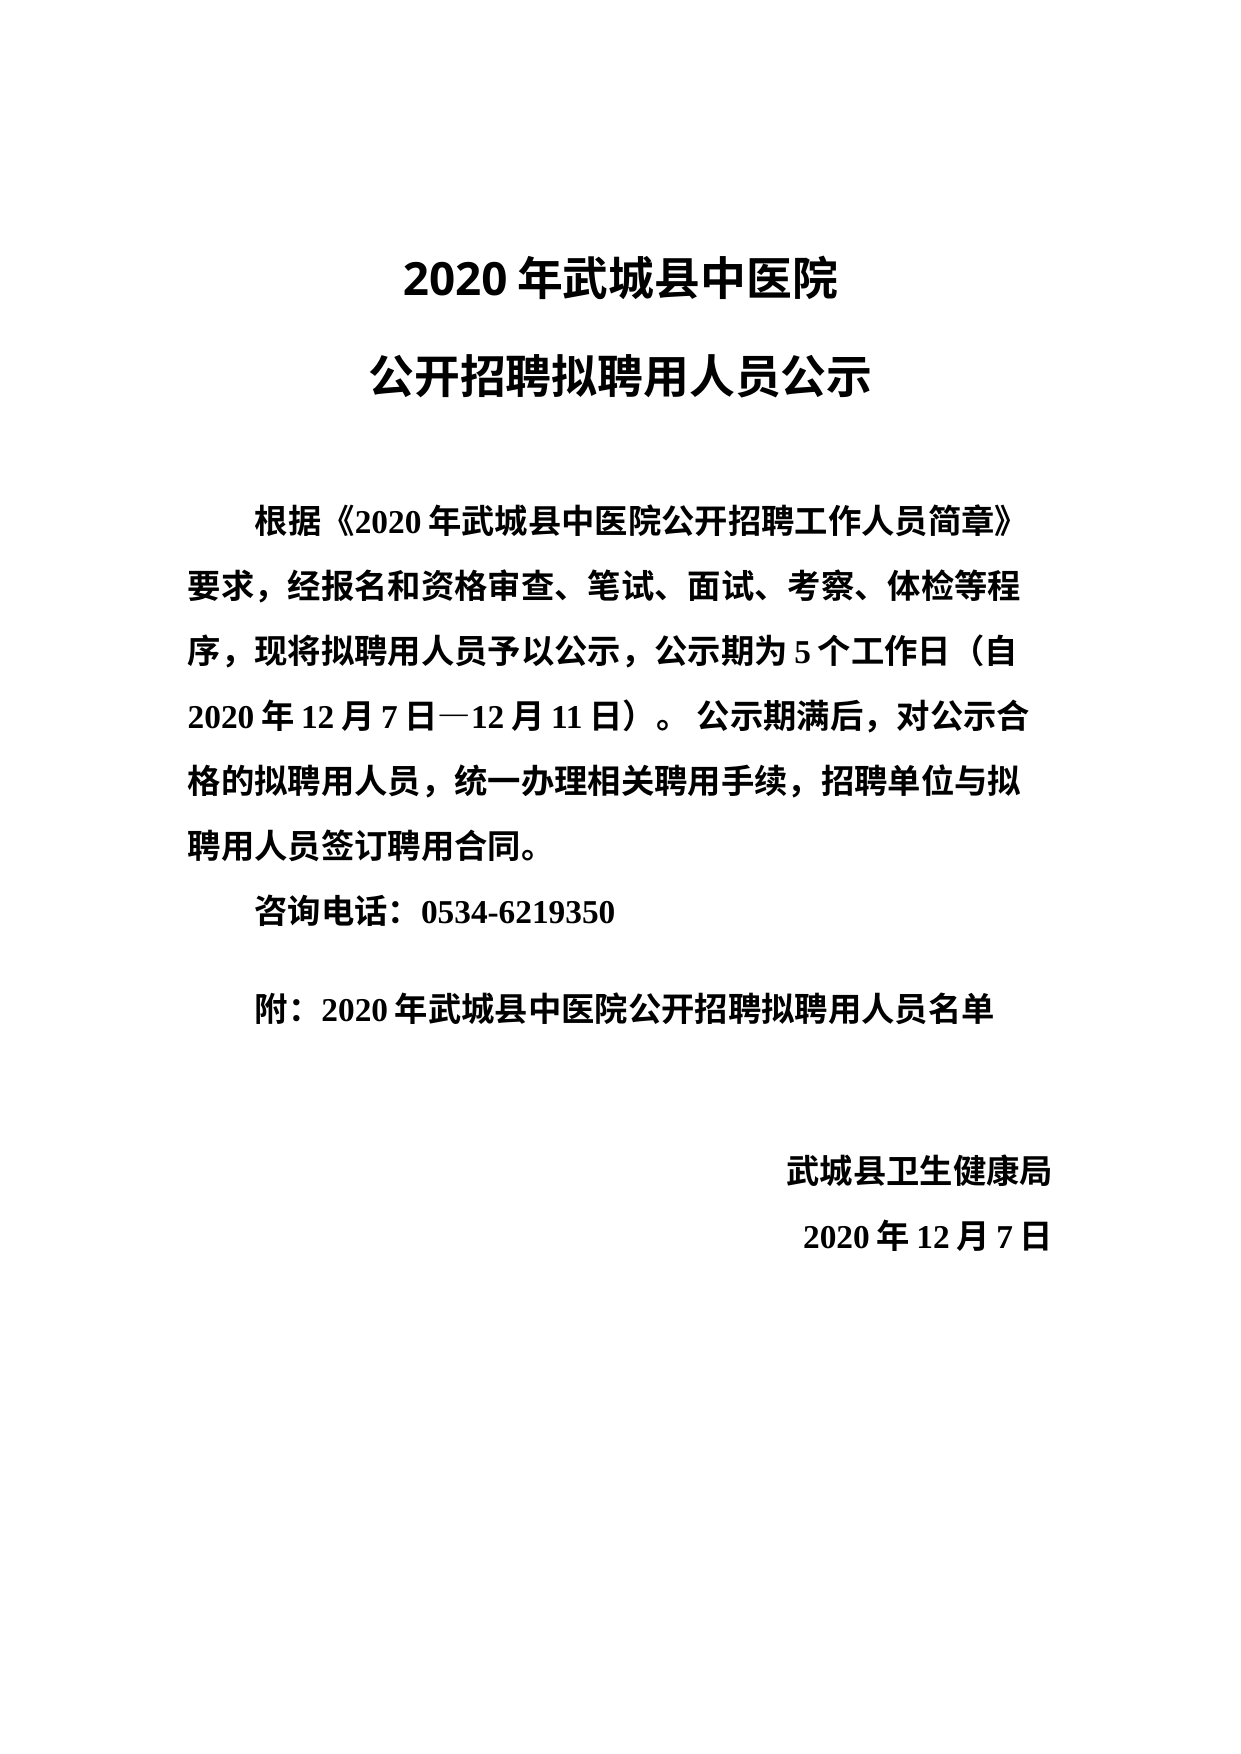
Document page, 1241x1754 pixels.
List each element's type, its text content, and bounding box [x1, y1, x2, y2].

text 武城县卫生健康局 [187, 1137, 1053, 1202]
text 2020年12月7日 [187, 1202, 1053, 1267]
subtitle 2020年武城县中医院 [187, 227, 1053, 324]
text 根据《2020年武城县中医院公开招聘工作人员简章》要求，经报名和资格审查、笔试、面试、考察、体检等程序，现将拟聘用人员予以公示，公示期为5个工作日（自2020年12月7日—12月11日）。 公示期满后，对公示合格的拟聘用人员，统一办理相关聘用手续，招聘单位与拟聘用人员签订聘用合同。 [187, 487, 1053, 877]
subtitle 附：2020年武城县中医院公开招聘拟聘用人员名单 [187, 974, 1053, 1039]
text 咨询电话：0534-6219350 [187, 877, 1053, 942]
subtitle 公开招聘拟聘用人员公示 [187, 324, 1053, 422]
